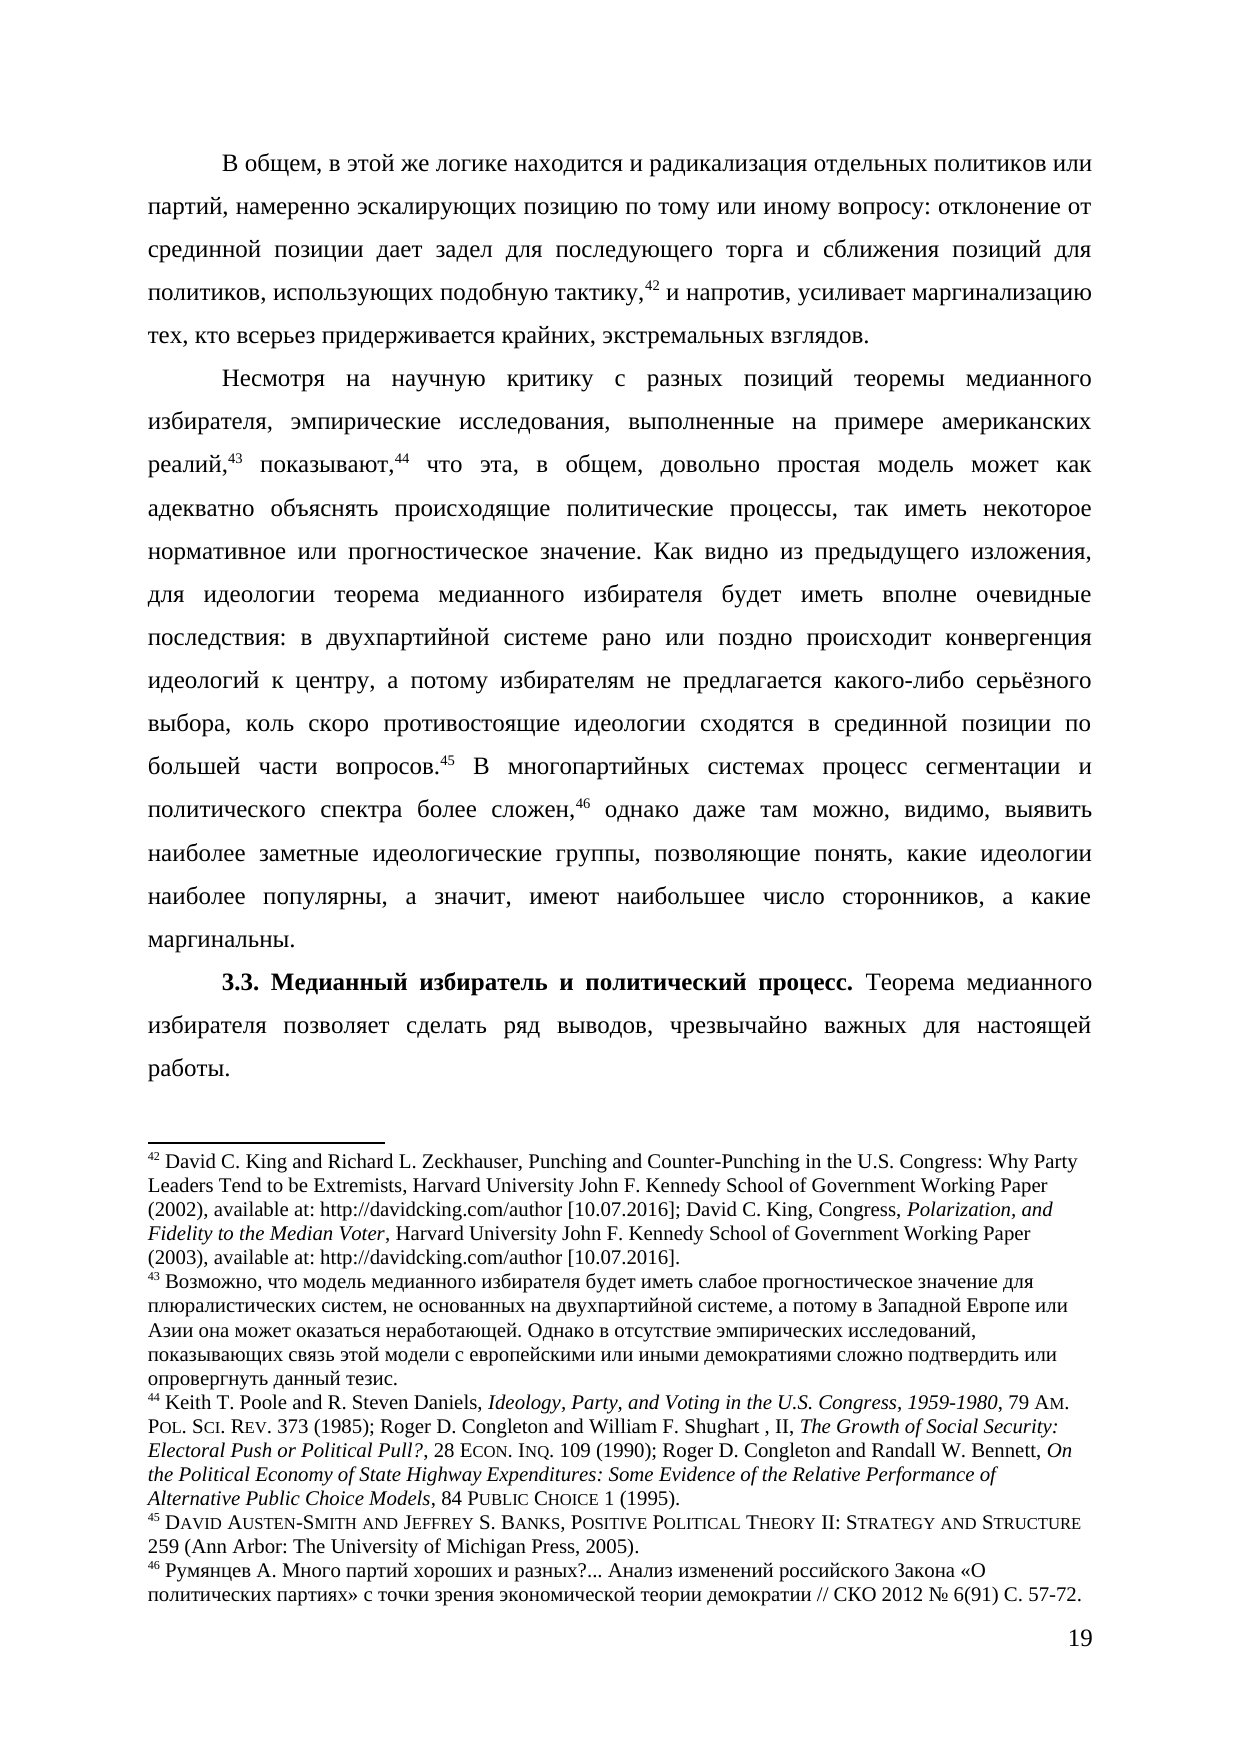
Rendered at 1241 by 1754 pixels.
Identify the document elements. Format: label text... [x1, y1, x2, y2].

text 3.3. Медианный избиратель и политический процесс. Теорема медианного избирателя позволяет сделать ряд выводов, чрезвычайно важных для настоящей работы. [148, 967, 1092, 1082]
text Несмотря на научную критику с разных позиций теоремы медианного избирателя, эмпирические исследования, выполненные на примере американских реалий, показывают, что эта, в общем, довольно простая модель может как адекватно объяснять происходящие политические процессы, так иметь некоторое нормативное или прогностическое значение. Как видно из предыдущего изложения, для идеологии теорема медианного избирателя будет иметь вполне очевидные последствия: в двухпартийной системе рано или поздно происходит конвергенция идеологий к центру, а потому избирателям не предлагается какого-либо серьёзного выбора, коль скоро противостоящие идеологии сходятся в срединной позиции по большей части вопросов. В многопартийных системах процесс сегментации и политического спектра более сложен, однако даже там можно, видимо, выявить наиболее заметные идеологические группы, позволяющие понять, какие идеологии наиболее популярны, а значит, имеют наибольшее число сторонников, а какие маргинальны. [148, 363, 1092, 953]
text В общем, в этой же логике находится и радикализация отдельных политиков или партий, намеренно эскалирующих позицию по тому или иному вопросу: отклонение от срединной позиции дает задел для последующего торга и сближения позиций для политиков, использующих подобную тактику, и напротив, усиливает маргинализацию тех, кто всерьез придерживается крайних, экстремальных взглядов. [148, 148, 1092, 349]
